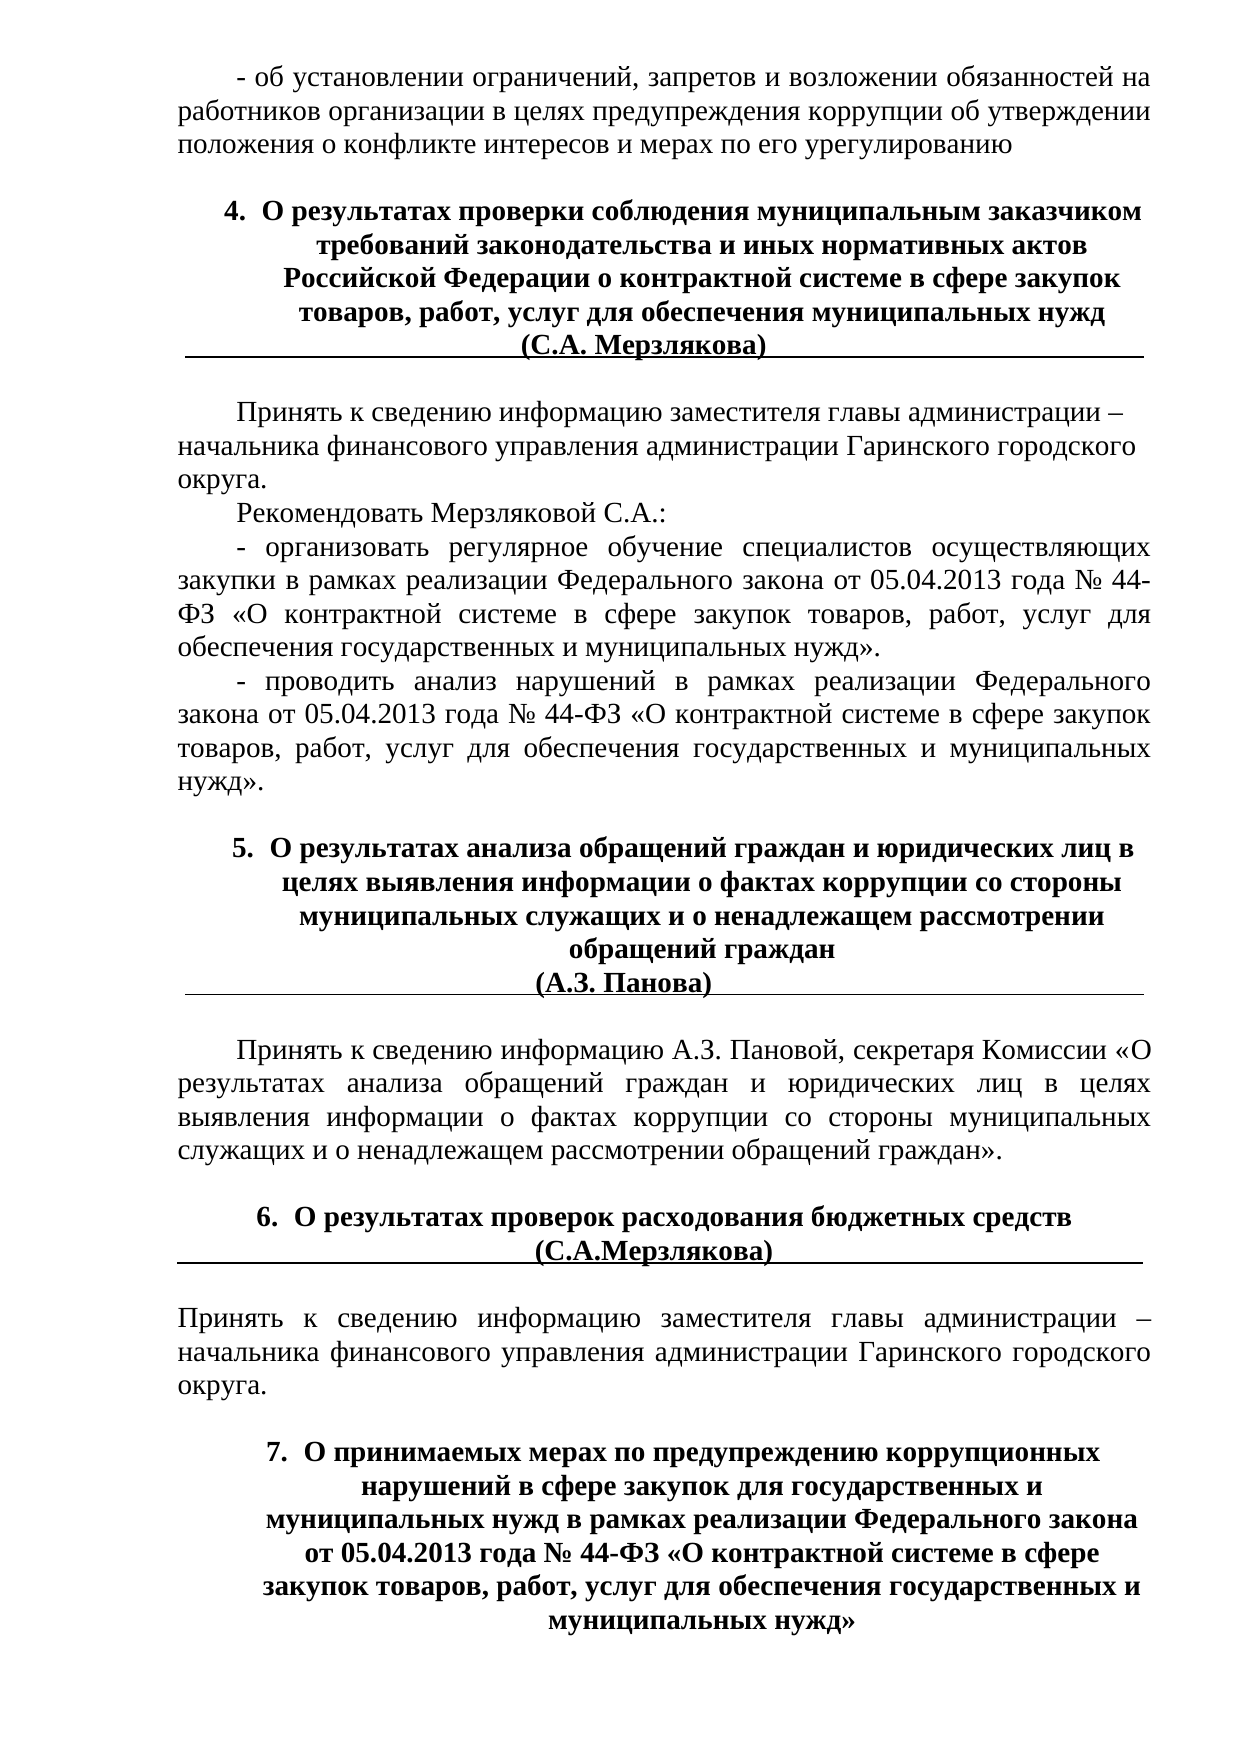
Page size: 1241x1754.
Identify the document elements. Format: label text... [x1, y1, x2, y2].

list Рекомендовать Мерзляковой С.А.: [177, 495, 1152, 529]
list Принять к сведению информацию заместителя главы администрации – начальника финансового управления администрации Гаринского городского округа. [177, 1300, 1152, 1401]
list - проводить анализ нарушений в рамках реализации Федерального закона от 05.04.2013 года № 44-ФЗ «О контрактной системе в сфере закупок товаров, работ, услуг для обеспечения государственных и муниципальных нужд». [177, 663, 1152, 797]
list О принимаемых мерах по предупреждению коррупционных нарушений в сфере закупок для государственных и муниципальных нужд в рамках реализации Федерального закона от 05.04.2013 года № 44-ФЗ «О контрактной системе в сфере закупок товаров, работ, услуг для обеспечения государственных и муниципальных нужд» [215, 1434, 1152, 1636]
list (С.А.Мерзлякова) [177, 1233, 1152, 1267]
list О результатах анализа обращений граждан и юридических лиц в целях выявления информации о фактах коррупции со стороны муниципальных служащих и о ненадлежащем рассмотрении обращений граждан [215, 831, 1152, 965]
list О результатах проверки соблюдения муниципальным заказчиком требований законодательства и иных нормативных актов Российской Федерации о контрактной системе в сфере закупок товаров, работ, услуг для обеспечения муниципальных нужд [215, 193, 1152, 327]
list (С.А. Мерзлякова) [177, 327, 1152, 361]
list Принять к сведению информацию заместителя главы администрации – начальника финансового управления администрации Гаринского городского округа. [177, 394, 1152, 495]
text - об установлении ограничений, запретов и возложении обязанностей на работников организации в целях предупреждения коррупции об утверждении положения о конфликте интересов и мерах по его урегулированию [177, 59, 1152, 160]
list - организовать регулярное обучение специалистов осуществляющих закупки в рамках реализации Федерального закона от 05.04.2013 года № 44-ФЗ «О контрактной системе в сфере закупок товаров, работ, услуг для обеспечения государственных и муниципальных нужд». [177, 529, 1152, 663]
list О результатах проверок расходования бюджетных средств [177, 1199, 1152, 1233]
list Принять к сведению информацию А.З. Пановой, секретаря Комиссии «О результатах анализа обращений граждан и юридических лиц в целях выявления информации о фактах коррупции со стороны муниципальных служащих и о ненадлежащем рассмотрении обращений граждан». [177, 1032, 1152, 1166]
list (А.З. Панова) [177, 965, 1152, 998]
